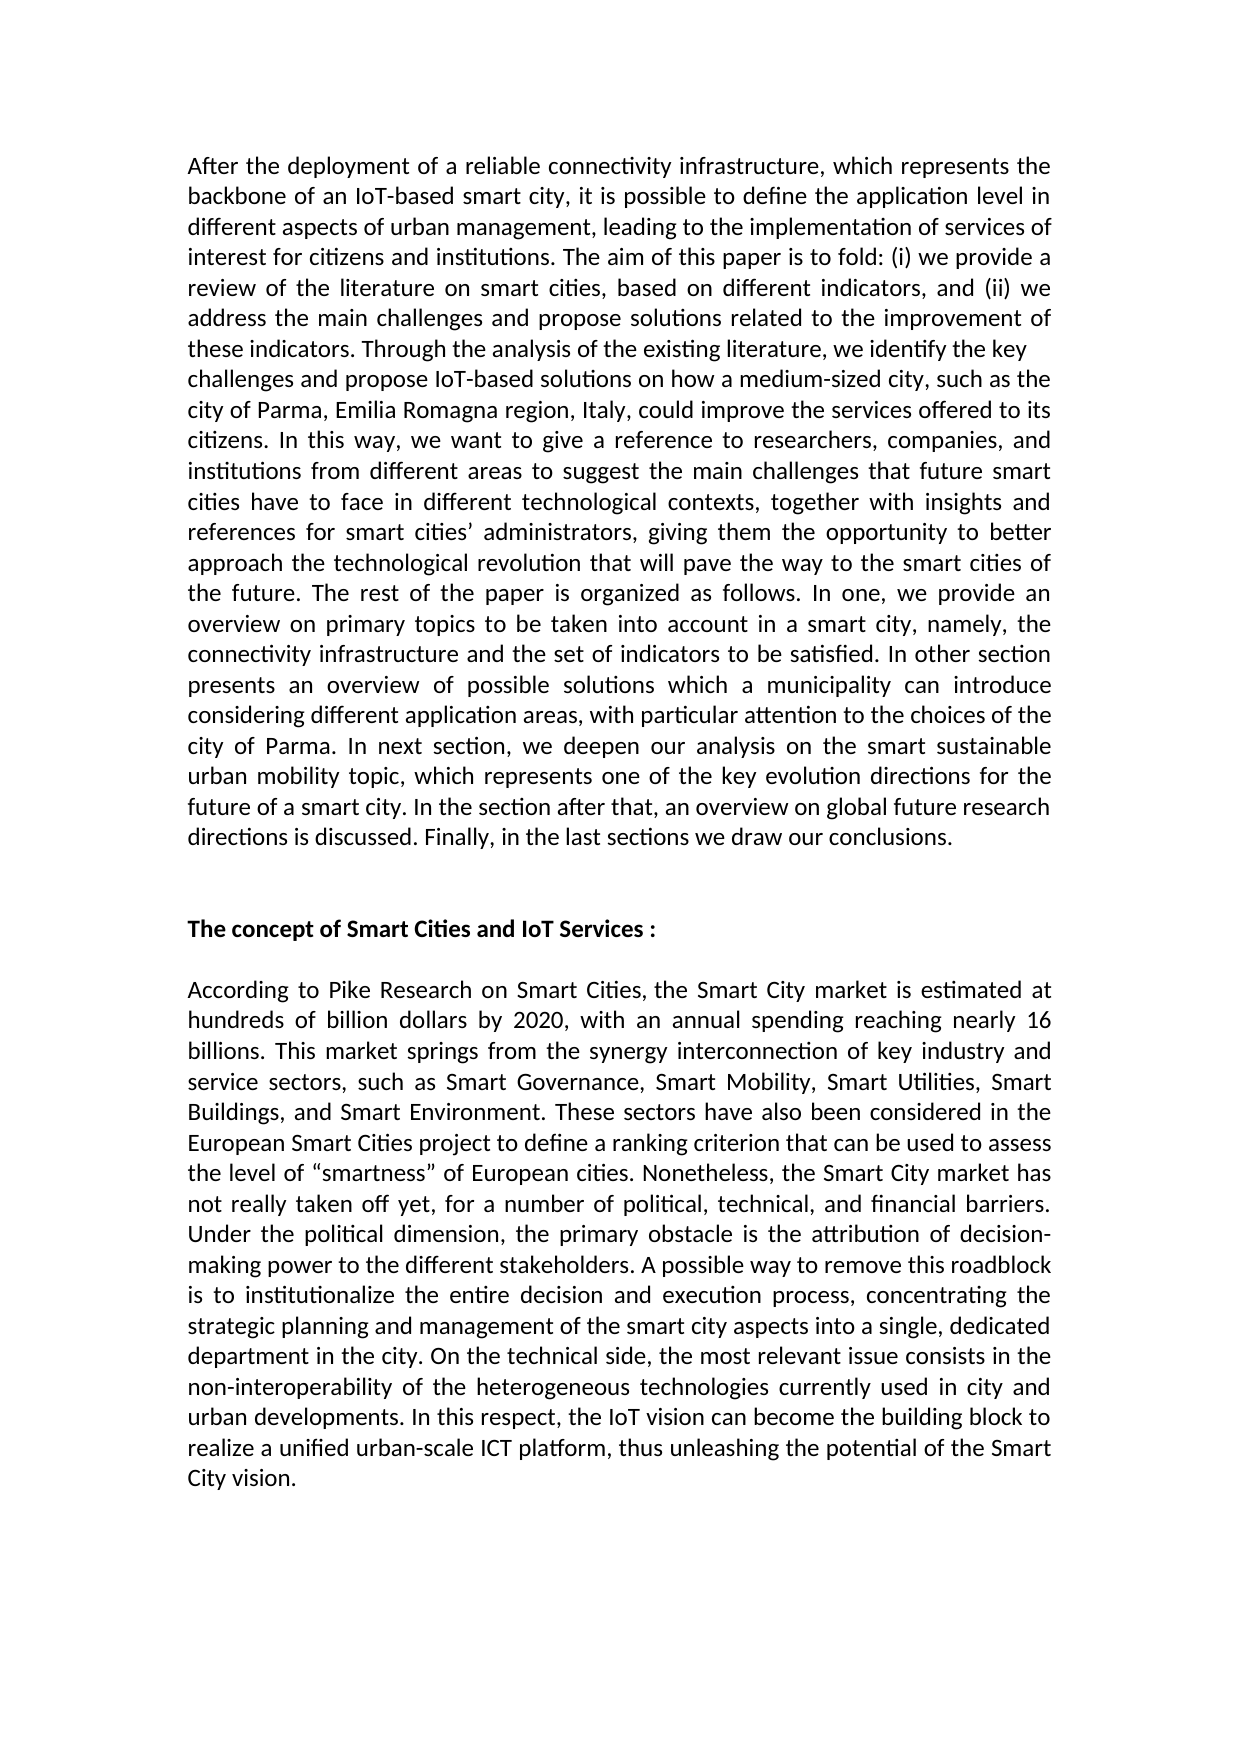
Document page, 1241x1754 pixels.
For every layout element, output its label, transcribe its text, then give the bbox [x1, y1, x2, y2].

text challenges and propose IoT-based solutions on how a medium-sized city, such as the city of Parma, Emilia Romagna region, Italy, could improve the services offered to its citizens. In this way, we want to give a reference to researchers, companies, and institutions from different areas to suggest the main challenges that future smart cities have to face in different technological contexts, together with insights and references for smart cities’ administrators, giving them the opportunity to better approach the technological revolution that will pave the way to the smart cities of the future. The rest of the paper is organized as follows. In one, we provide an overview on primary topics to be taken into account in a smart city, namely, the connectivity infrastructure and the set of indicators to be satisfied. In other section presents an overview of possible solutions which a municipality can introduce considering different application areas, with particular attention to the choices of the city of Parma. In next section, we deepen our analysis on the smart sustainable urban mobility topic, which represents one of the key evolution directions for the future of a smart city. In the section after that, an overview on global future research directions is discussed. Finally, in the last sections we draw our conclusions. [187, 364, 1053, 852]
text The concept of Smart Cities and IoT Services : [187, 913, 1053, 943]
text After the deployment of a reliable connectivity infrastructure, which represents the backbone of an IoT-based smart city, it is possible to define the application level in different aspects of urban management, leading to the implementation of services of interest for citizens and institutions. The aim of this paper is to fold: (i) we provide a review of the literature on smart cities, based on different indicators, and (ii) we address the main challenges and propose solutions related to the improvement of these indicators. Through the analysis of the existing literature, we identify the key [187, 150, 1053, 364]
text According to Pike Research on Smart Cities, the Smart City market is estimated at hundreds of billion dollars by 2020, with an annual spending reaching nearly 16 billions. This market springs from the synergy interconnection of key industry and service sectors, such as Smart Governance, Smart Mobility, Smart Utilities, Smart Buildings, and Smart Environment. These sectors have also been considered in the European Smart Cities project to define a ranking criterion that can be used to assess the level of “smartness” of European cities. Nonetheless, the Smart City market has not really taken off yet, for a number of political, technical, and financial barriers. Under the political dimension, the primary obstacle is the attribution of decision-making power to the different stakeholders. A possible way to remove this roadblock is to institutionalize the entire decision and execution process, concentrating the strategic planning and management of the smart city aspects into a single, dedicated department in the city. On the technical side, the most relevant issue consists in the non-interoperability of the heterogeneous technologies currently used in city and urban developments. In this respect, the IoT vision can become the building block to realize a unified urban-scale ICT platform, thus unleashing the potential of the Smart City vision. [187, 974, 1053, 1493]
